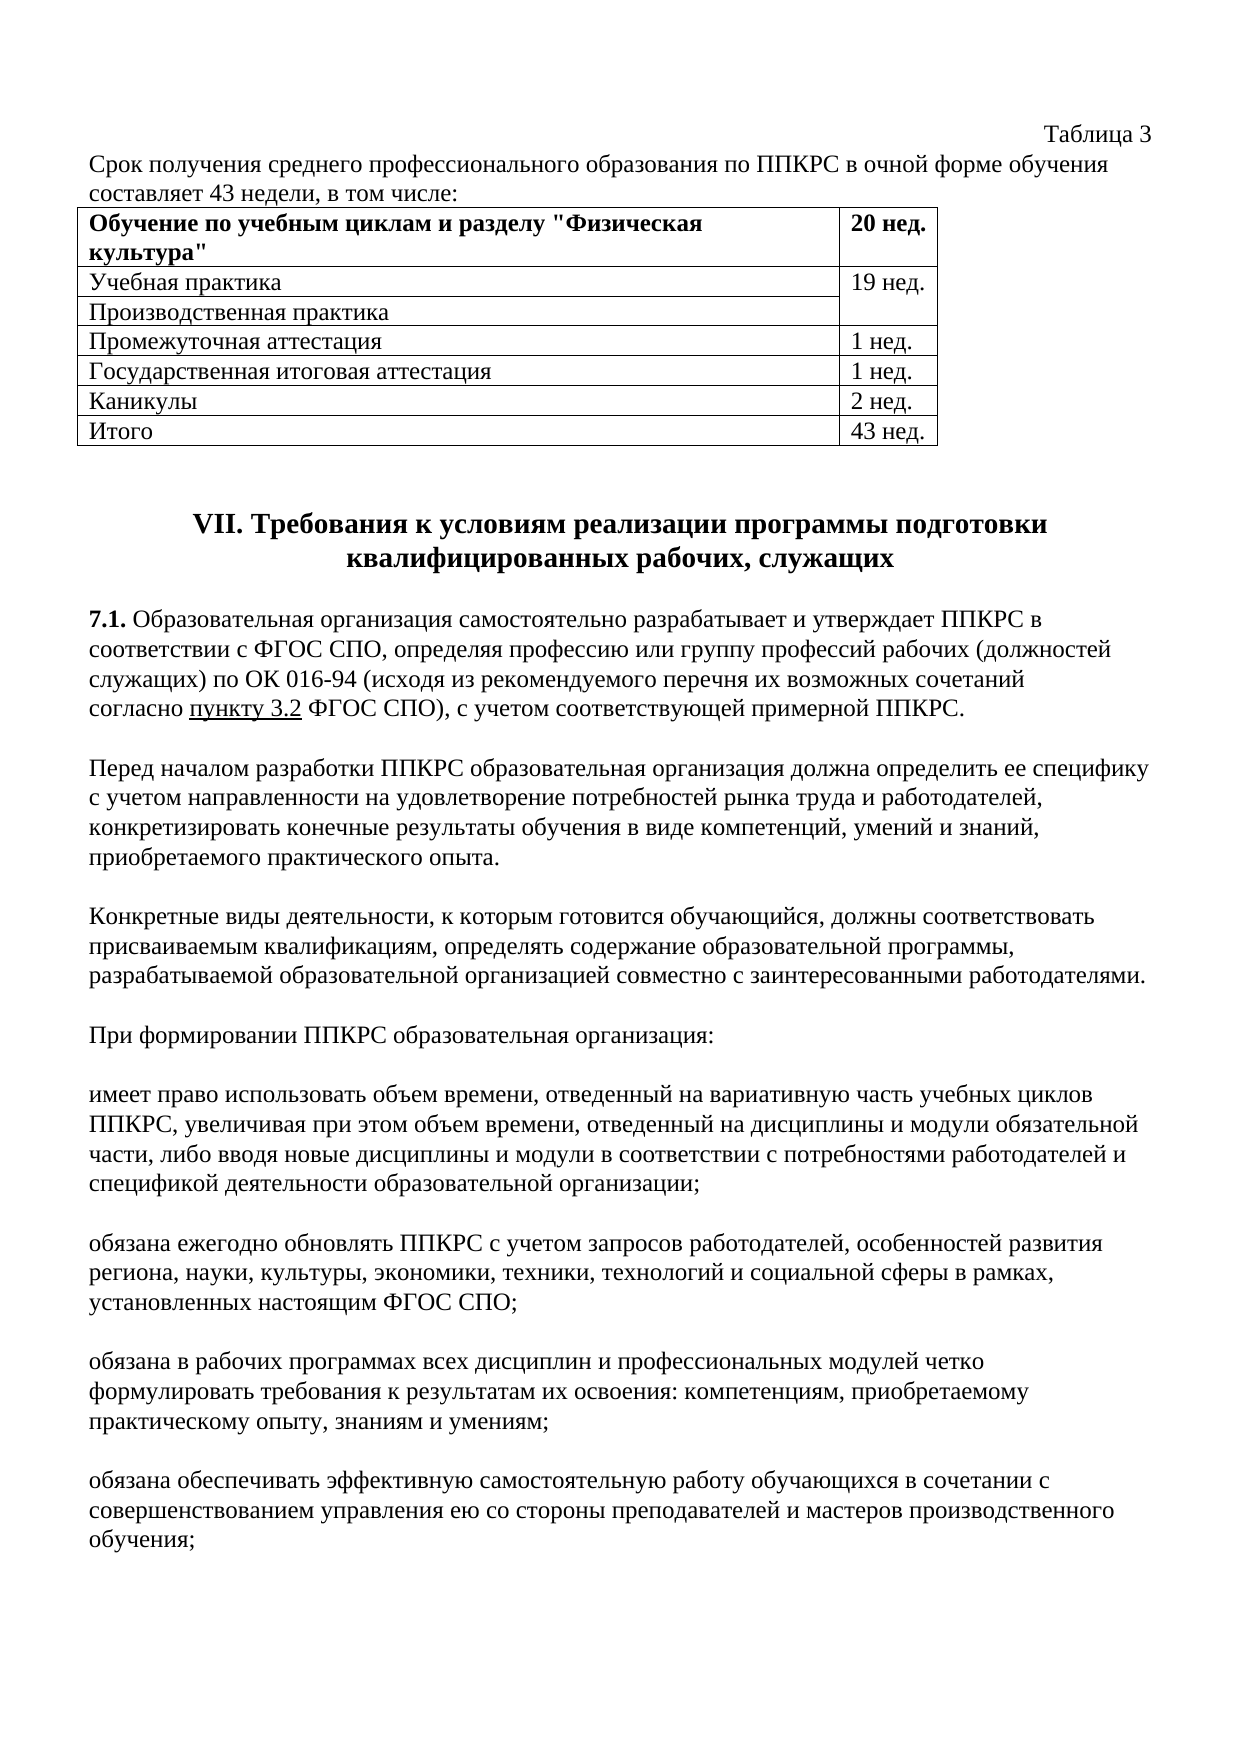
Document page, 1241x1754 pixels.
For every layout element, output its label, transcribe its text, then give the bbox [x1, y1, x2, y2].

table_cell Каникулы [78, 386, 839, 415]
text Срок получения среднего профессионального образования по ППКРС в очной форме обучения составляет 43 недели, в том числе: [89, 148, 1152, 207]
table_cell Производственная практика [78, 297, 839, 325]
text Перед началом разработки ППКРС образовательная организация должна определить ее специфику с учетом направленности на удовлетворение потребностей рынка труда и работодателей, конкретизировать конечные результаты обучения в виде компетенций, умений и знаний, приобретаемого практического опыта. [89, 752, 1152, 871]
table_cell Учебная практика [78, 267, 839, 296]
table_cell Промежуточная аттестация [78, 326, 839, 355]
table_cell 2 нед. [840, 386, 937, 415]
table_header Обучение по учебным циклам и разделу "Физическая культура" [78, 208, 839, 266]
table_cell 1 нед. [840, 326, 937, 355]
table_header 20 нед. [840, 208, 937, 266]
text обязана обеспечивать эффективную самостоятельную работу обучающихся в сочетании с совершенствованием управления ею со стороны преподавателей и мастеров производственного обучения; [89, 1464, 1152, 1553]
text имеет право использовать объем времени, отведенный на вариативную часть учебных циклов ППКРС, увеличивая при этом объем времени, отведенный на дисциплины и модули обязательной части, либо вводя новые дисциплины и модули в соответствии с потребностями работодателей и спецификой деятельности образовательной организации; [89, 1078, 1152, 1197]
table_cell 43 нед. [840, 416, 937, 444]
table_cell 19 нед. [840, 267, 937, 325]
text Конкретные виды деятельности, к которым готовится обучающийся, должны соответствовать присваиваемым квалификациям, определять содержание образовательной программы, разрабатываемой образовательной организацией совместно с заинтересованными работодателями. [89, 900, 1152, 989]
table_cell 1 нед. [840, 356, 937, 385]
text Таблица 3 [89, 118, 1152, 148]
text обязана в рабочих программах всех дисциплин и профессиональных модулей четко формулировать требования к результатам их освоения: компетенциям, приобретаемому практическому опыту, знаниям и умениям; [89, 1346, 1152, 1434]
table_cell Итого [78, 416, 839, 444]
text VII. Требования к условиям реализации программы подготовки квалифицированных рабочих, служащих [89, 507, 1152, 574]
text 7.1. Образовательная организация самостоятельно разрабатывает и утверждает ППКРС в соответствии с ФГОС СПО, определяя профессию или группу профессий рабочих (должностей служащих) по ОК 016-94 (исходя из рекомендуемого перечня их возможных сочетаний согласно пункту 3.2 ФГОС СПО), с учетом соответствующей примерной ППКРС. [89, 603, 1152, 722]
text обязана ежегодно обновлять ППКРС с учетом запросов работодателей, особенностей развития региона, науки, культуры, экономики, техники, технологий и социальной сферы в рамках, установленных настоящим ФГОС СПО; [89, 1227, 1152, 1316]
table_cell Государственная итоговая аттестация [78, 356, 839, 385]
text При формировании ППКРС образовательная организация: [89, 1019, 1152, 1049]
